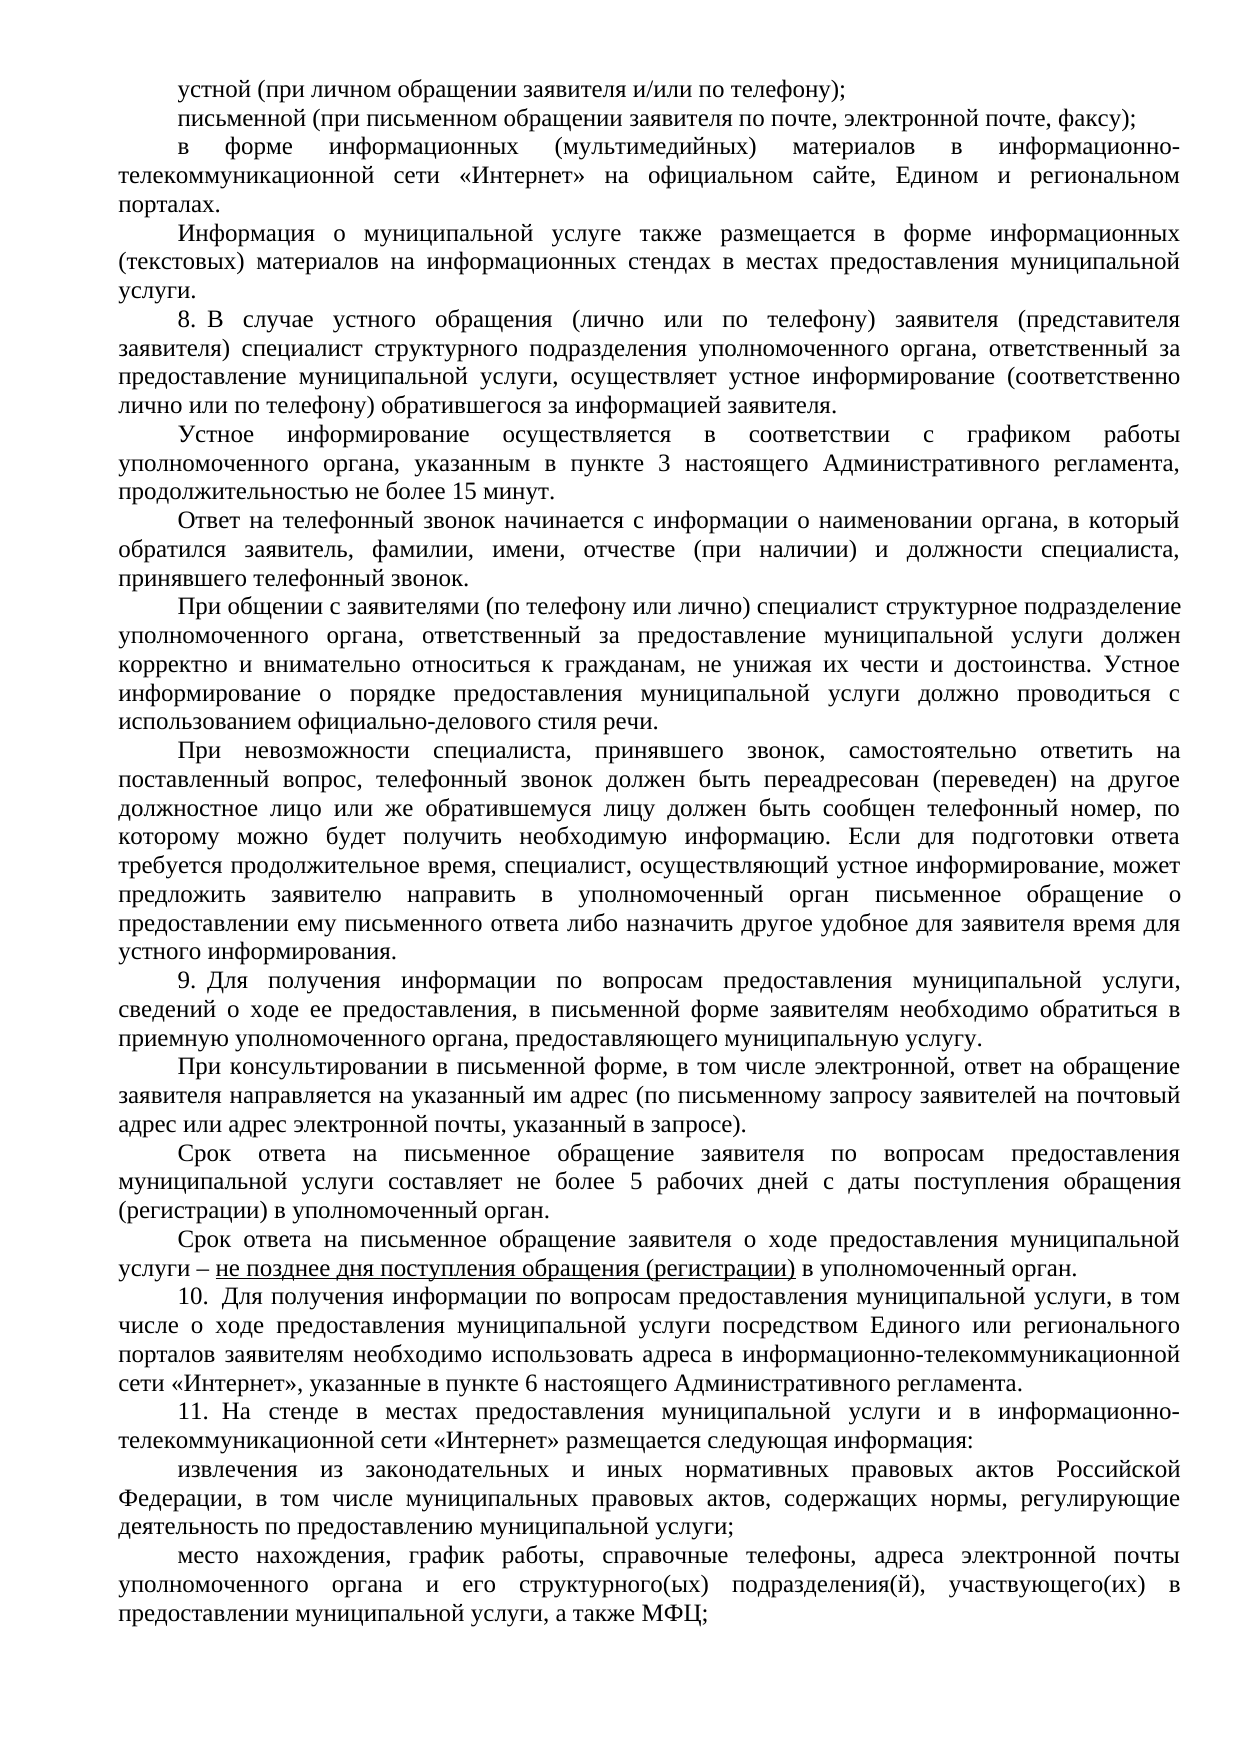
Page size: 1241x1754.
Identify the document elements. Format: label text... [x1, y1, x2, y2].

text Срок ответа на письменное обращение заявителя по вопросам предоставления муниципальной услуги составляет не более 5 рабочих дней с даты поступления обращения (регистрации) в уполномоченный орган. [118, 1138, 1181, 1224]
text в форме информационных (мультимедийных) материалов в информационно-телекоммуникационной сети «Интернет» на официальном сайте, Едином и региональном порталах. [118, 131, 1181, 218]
list Для получения информации по вопросам предоставления муниципальной услуги, сведений о ходе ее предоставления, в письменной форме заявителям необходимо обратиться в приемную уполномоченного органа, предоставляющего муниципальную услугу. [118, 965, 1181, 1051]
text письменной (при письменном обращении заявителя по почте, электронной почте, факсу); [118, 103, 1181, 131]
text Информация о муниципальной услуге также размещается в форме информационных (текстовых) материалов на информационных стендах в местах предоставления муниципальной услуги. [118, 218, 1181, 304]
text Устное информирование осуществляется в соответствии с графиком работы уполномоченного органа, указанным в пункте 3 настоящего Административного регламента, продолжительностью не более 15 минут. [118, 419, 1181, 505]
list Для получения информации по вопросам предоставления муниципальной услуги, в том числе о ходе предоставления муниципальной услуги посредством Единого или регионального порталов заявителям необходимо использовать адреса в информационно-телекоммуникационной сети «Интернет», указанные в пункте 6 настоящего Административного регламента. [118, 1281, 1181, 1396]
text извлечения из законодательных и иных нормативных правовых актов Российской Федерации, в том числе муниципальных правовых актов, содержащих нормы, регулирующие деятельность по предоставлению муниципальной услуги; [118, 1454, 1181, 1540]
list На стенде в местах предоставления муниципальной услуги и в информационно-телекоммуникационной сети «Интернет» размещается следующая информация: [118, 1396, 1181, 1454]
text Срок ответа на письменное обращение заявителя о ходе предоставления муниципальной услуги – не позднее дня поступления обращения (регистрации) в уполномоченный орган. [118, 1224, 1181, 1281]
text устной (при личном обращении заявителя и/или по телефону); [118, 74, 1181, 103]
text место нахождения, график работы, справочные телефоны, адреса электронной почты уполномоченного органа и его структурного(ых) подразделения(й), участвующего(их) в предоставлении муниципальной услуги, а также МФЦ; [118, 1540, 1181, 1626]
text При консультировании в письменной форме, в том числе электронной, ответ на обращение заявителя направляется на указанный им адрес (по письменному запросу заявителей на почтовый адрес или адрес электронной почты, указанный в запросе). [118, 1051, 1181, 1138]
list В случае устного обращения (лично или по телефону) заявителя (представителя заявителя) специалист структурного подразделения уполномоченного органа, ответственный за предоставление муниципальной услуги, осуществляет устное информирование (соответственно лично или по телефону) обратившегося за информацией заявителя. [118, 304, 1181, 419]
text При общении с заявителями (по телефону или лично) специалист структурное подразделение уполномоченного органа, ответственный за предоставление муниципальной услуги должен корректно и внимательно относиться к гражданам, не унижая их чести и достоинства. Устное информирование о порядке предоставления муниципальной услуги должно проводиться с использованием официально-делового стиля речи. [118, 591, 1181, 735]
text Ответ на телефонный звонок начинается с информации о наименовании органа, в который обратился заявитель, фамилии, имени, отчестве (при наличии) и должности специалиста, принявшего телефонный звонок. [118, 505, 1181, 591]
text При невозможности специалиста, принявшего звонок, самостоятельно ответить на поставленный вопрос, телефонный звонок должен быть переадресован (переведен) на другое должностное лицо или же обратившемуся лицу должен быть сообщен телефонный номер, по которому можно будет получить необходимую информацию. Если для подготовки ответа требуется продолжительное время, специалист, осуществляющий устное информирование, может предложить заявителю направить в уполномоченный орган письменное обращение о предоставлении ему письменного ответа либо назначить другое удобное для заявителя время для устного информирования. [118, 735, 1181, 965]
